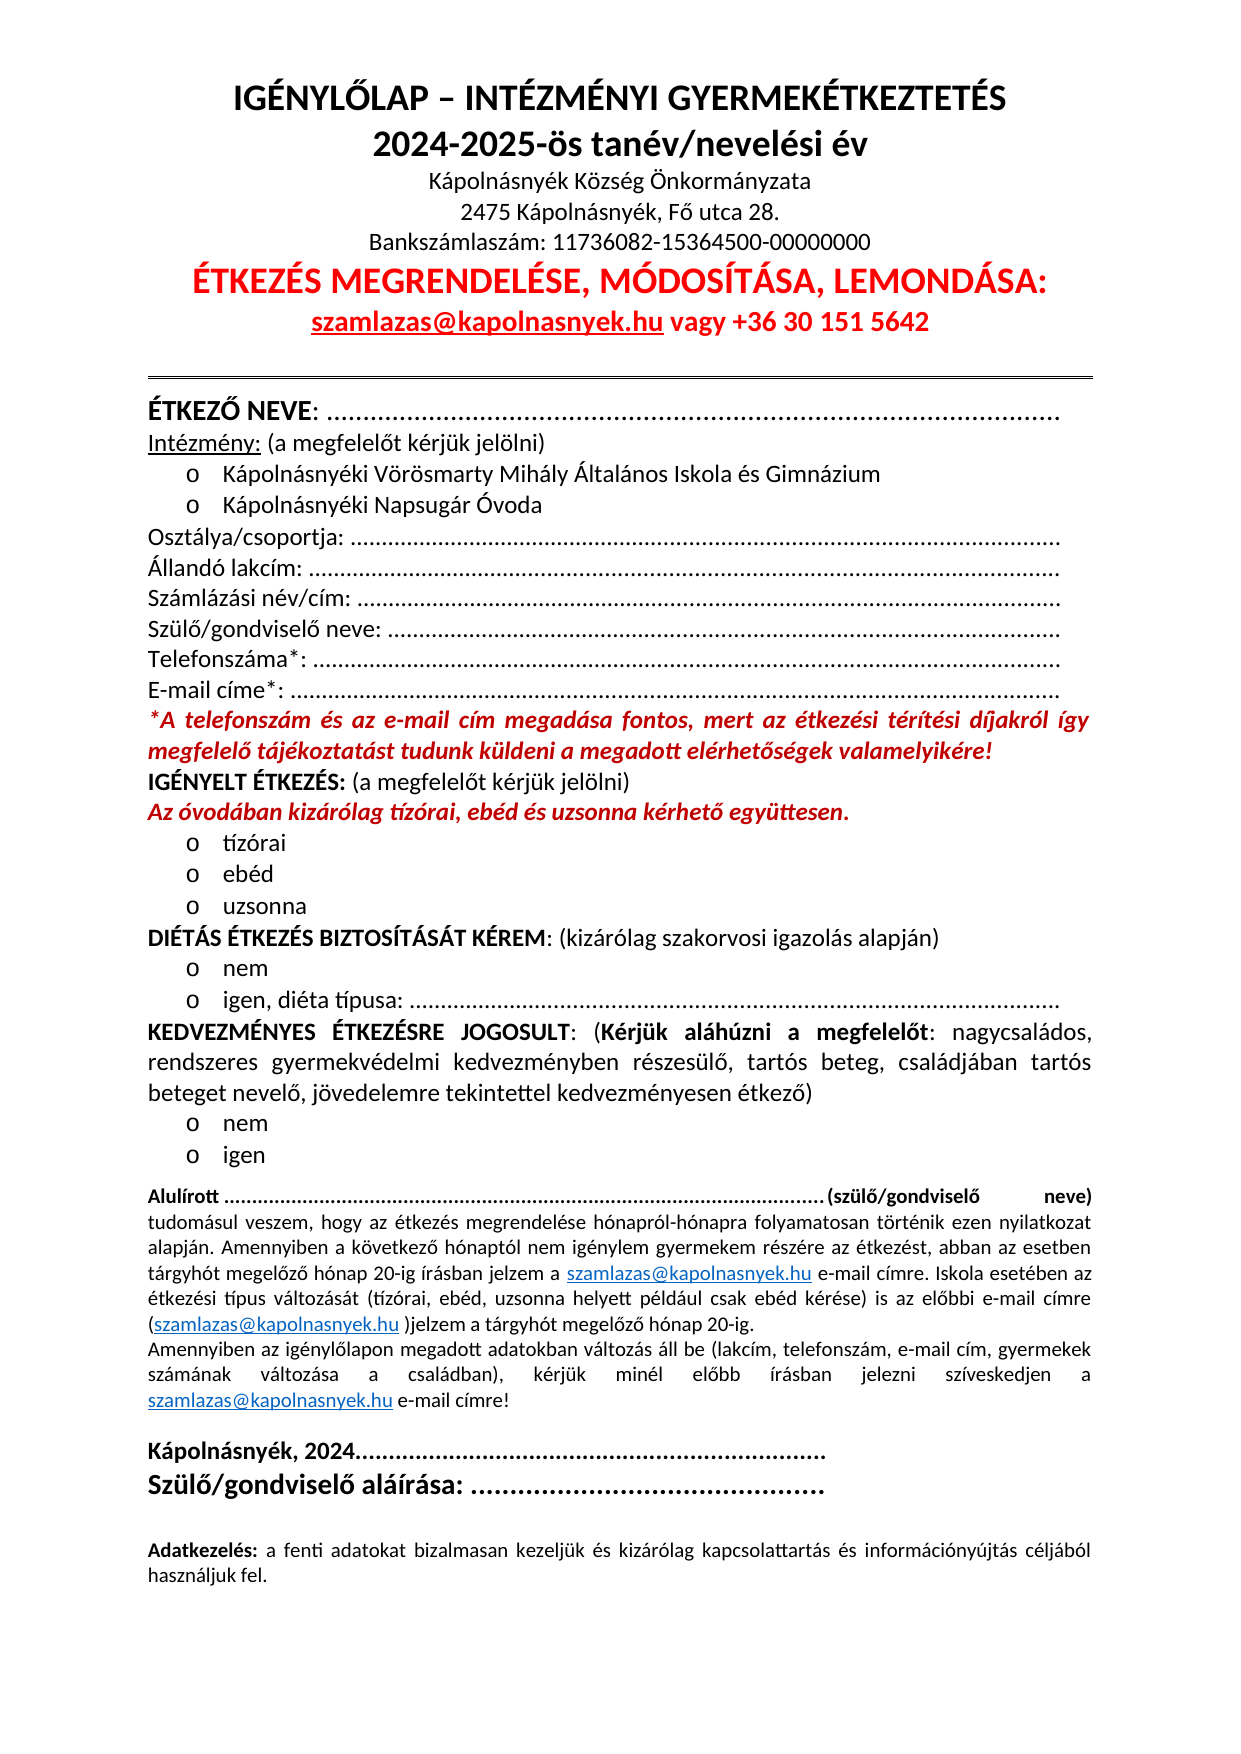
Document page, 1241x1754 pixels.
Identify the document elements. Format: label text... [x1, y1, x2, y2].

list igen [185, 1139, 1093, 1171]
list tízórai [185, 827, 1093, 858]
list Kápolnásnyéki Vörösmarty Mihály Általános Iskola és Gimnázium [185, 458, 1093, 490]
text *A telefonszám és az e-mail cím megadása fontos, mert az étkezési térítési díjakról így megfelelő tájékoztatást tudunk küldeni a megadott elérhetőségek valamelyikére! [148, 704, 1093, 766]
text DIÉTÁS ÉTKEZÉS BIZTOSÍTÁSÁT KÉREM: (kizárólag szakorvosi igazolás alapján) [148, 922, 1093, 952]
list uzsonna [185, 890, 1093, 922]
text IGÉNYELT ÉTKEZÉS: (a megfelelőt kérjük jelölni) [148, 766, 1093, 796]
text Számlázási név/cím: [148, 582, 1093, 613]
text ÉTKEZŐ NEVE: [148, 392, 1093, 427]
text E-mail címe*: [148, 674, 1093, 704]
list ebéd [185, 858, 1093, 890]
text Telefonszáma*: [148, 643, 1093, 674]
text Állandó lakcím: [148, 552, 1093, 582]
text Kápolnásnyék, 2024. [148, 1435, 1093, 1466]
text Alulírott (szülő/gondviselő neve) tudomásul veszem, hogy az étkezés megrendelése hónapról-hónapra folyamatosan történik ezen nyilatkozat alapján. Amennyiben a következő hónaptól nem igénylem gyermekem részére az étkezést, abban az esetben tárgyhót megelőző hónap 20-ig írásban jelzem a szamlazas@kapolnasnyek.hu e-mail címre. Iskola esetében az étkezési típus változását (tízórai, ebéd, uzsonna helyett például csak ebéd kérése) is az előbbi e-mail címre (szamlazas@kapolnasnyek.hu )jelzem a tárgyhót megelőző hónap 20-ig. [148, 1184, 1093, 1336]
list Kápolnásnyéki Napsugár Óvoda [185, 490, 1093, 521]
text Amennyiben az igénylőlapon megadott adatokban változás áll be (lakcím, telefonszám, e-mail cím, gyermekek számának változása a családban), kérjük minél előbb írásban jelezni szíveskedjen a szamlazas@kapolnasnyek.hu e-mail címre! [148, 1336, 1093, 1412]
text Osztálya/csoportja: [148, 521, 1093, 552]
text Adatkezelés: a fenti adatokat bizalmasan kezeljük és kizárólag kapcsolattartás és információnyújtás céljából használjuk fel. [148, 1537, 1093, 1588]
text Szülő/gondviselő aláírása: [148, 1466, 1093, 1501]
text Szülő/gondviselő neve: [148, 613, 1093, 643]
list nem [185, 1108, 1093, 1139]
text Az óvodában kizárólag tízórai, ebéd és uzsonna kérhető együttesen. [148, 796, 1093, 827]
text Intézmény: (a megfelelőt kérjük jelölni) [148, 427, 1093, 458]
list nem [185, 952, 1093, 984]
text KEDVEZMÉNYES ÉTKEZÉSRE JOGOSULT: (Kérjük aláhúzni a megfelelőt: nagycsaládos, rendszeres gyermekvédelmi kedvezményben részesülő, tartós beteg, családjában tartós beteget nevelő, jövedelemre tekintettel kedvezményesen étkező) [148, 1016, 1093, 1108]
list igen, diéta típusa: [185, 984, 1093, 1016]
